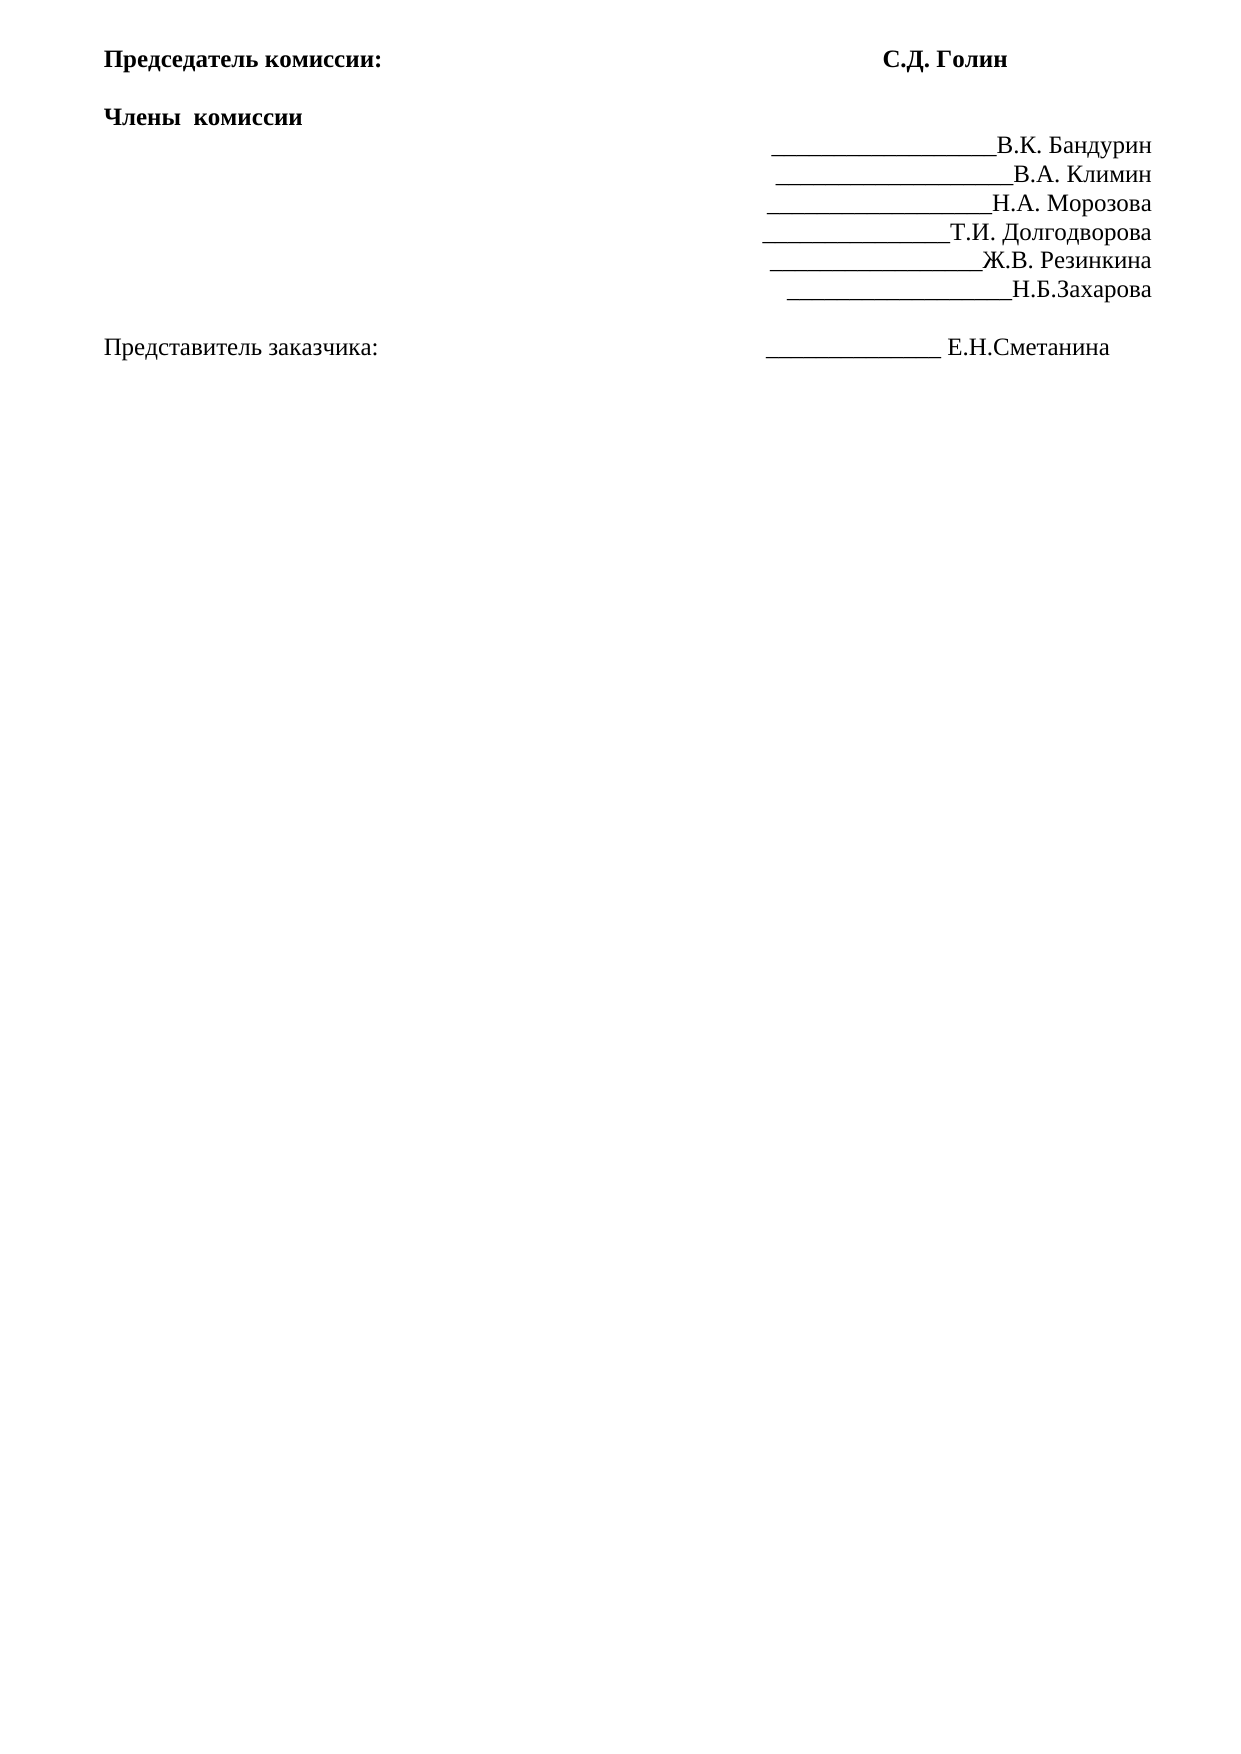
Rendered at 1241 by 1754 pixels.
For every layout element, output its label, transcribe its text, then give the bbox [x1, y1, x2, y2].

text __________________Н.А. Морозова [103, 188, 1152, 217]
text __________________Н.Б.Захарова [103, 274, 1152, 303]
text ___________________В.А. Климин [103, 159, 1152, 188]
text _______________Т.И. Долгодворова [103, 217, 1152, 246]
text Члены комиссии [103, 102, 1152, 131]
text Председатель комиссии: С.Д. Голин [103, 44, 1152, 73]
text Представитель заказчика: ______________ Е.Н.Сметанина [103, 332, 1152, 361]
text _________________Ж.В. Резинкина [103, 246, 1152, 274]
text __________________В.К. Бандурин [103, 131, 1152, 159]
